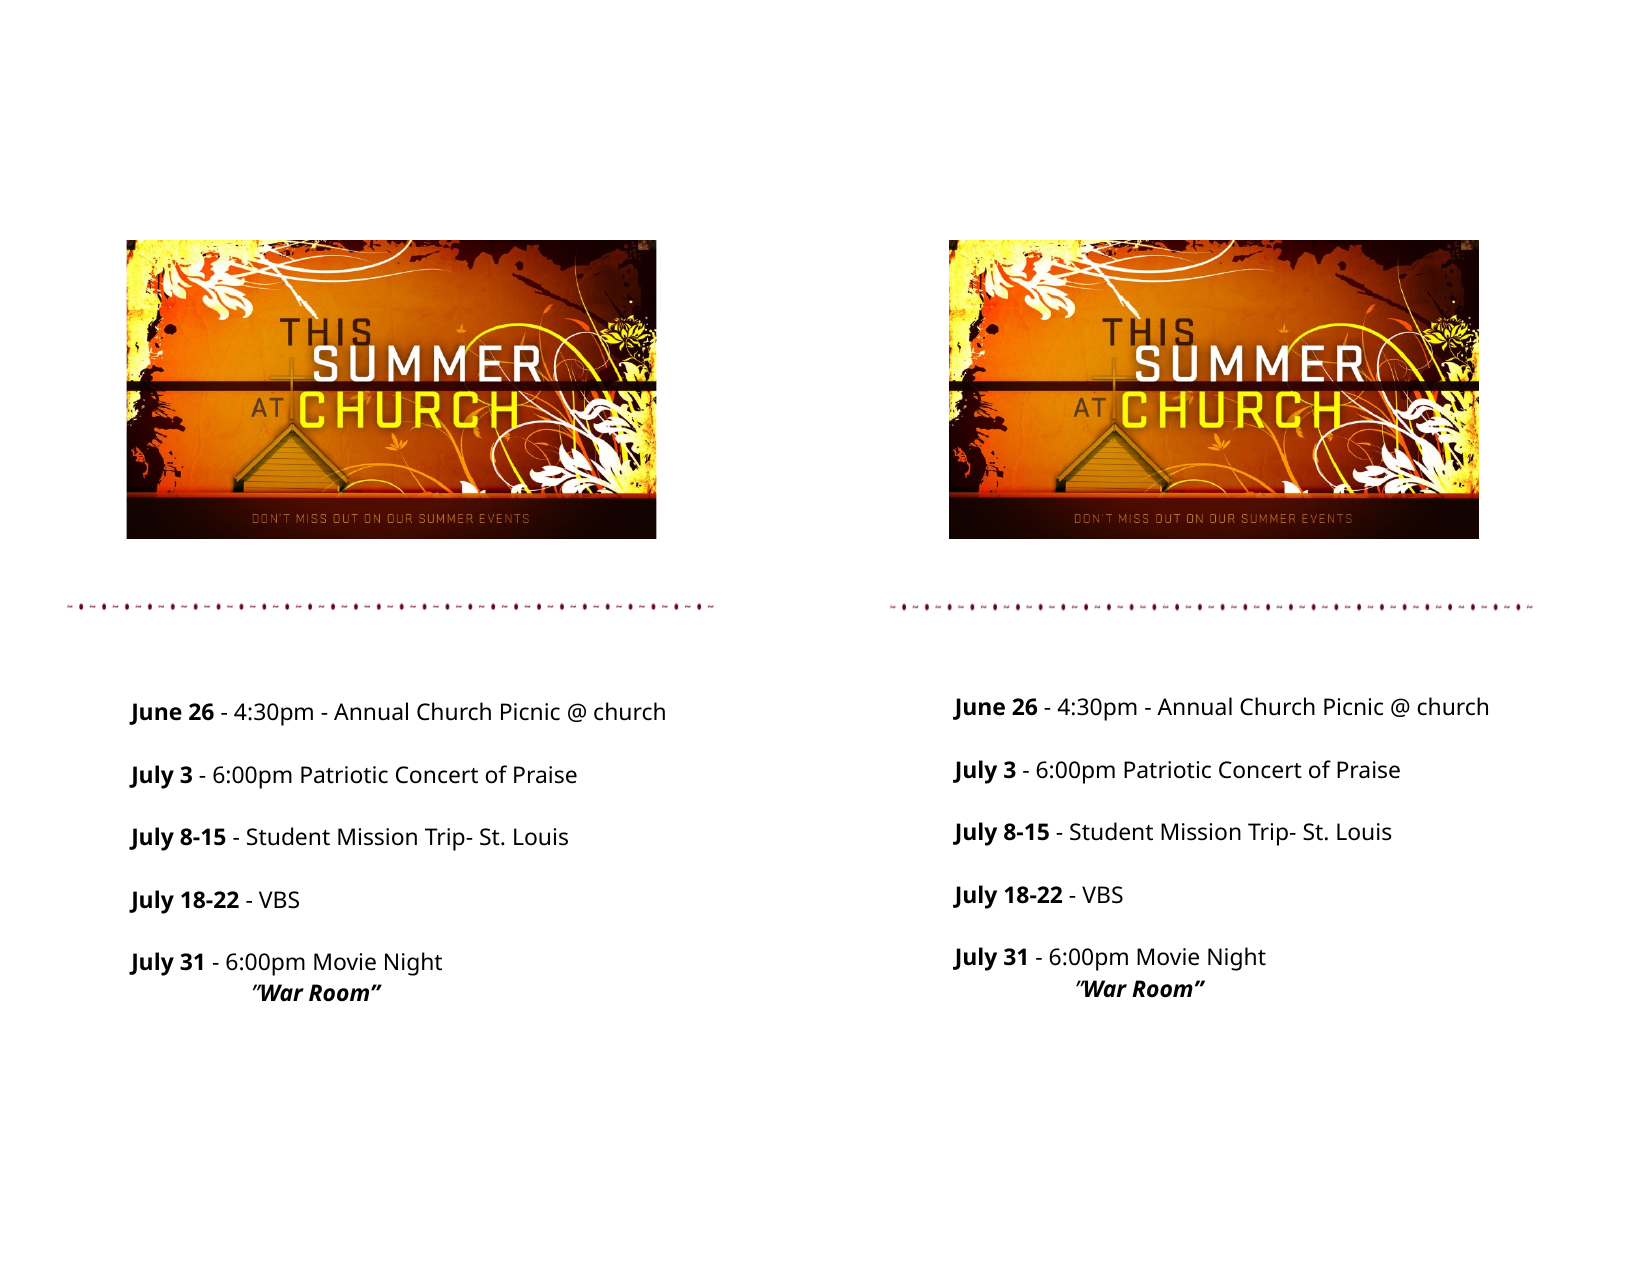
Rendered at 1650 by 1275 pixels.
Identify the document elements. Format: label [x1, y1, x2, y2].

picture [67, 599, 718, 614]
picture [947, 240, 1479, 538]
picture [890, 600, 1538, 614]
picture [125, 240, 657, 538]
